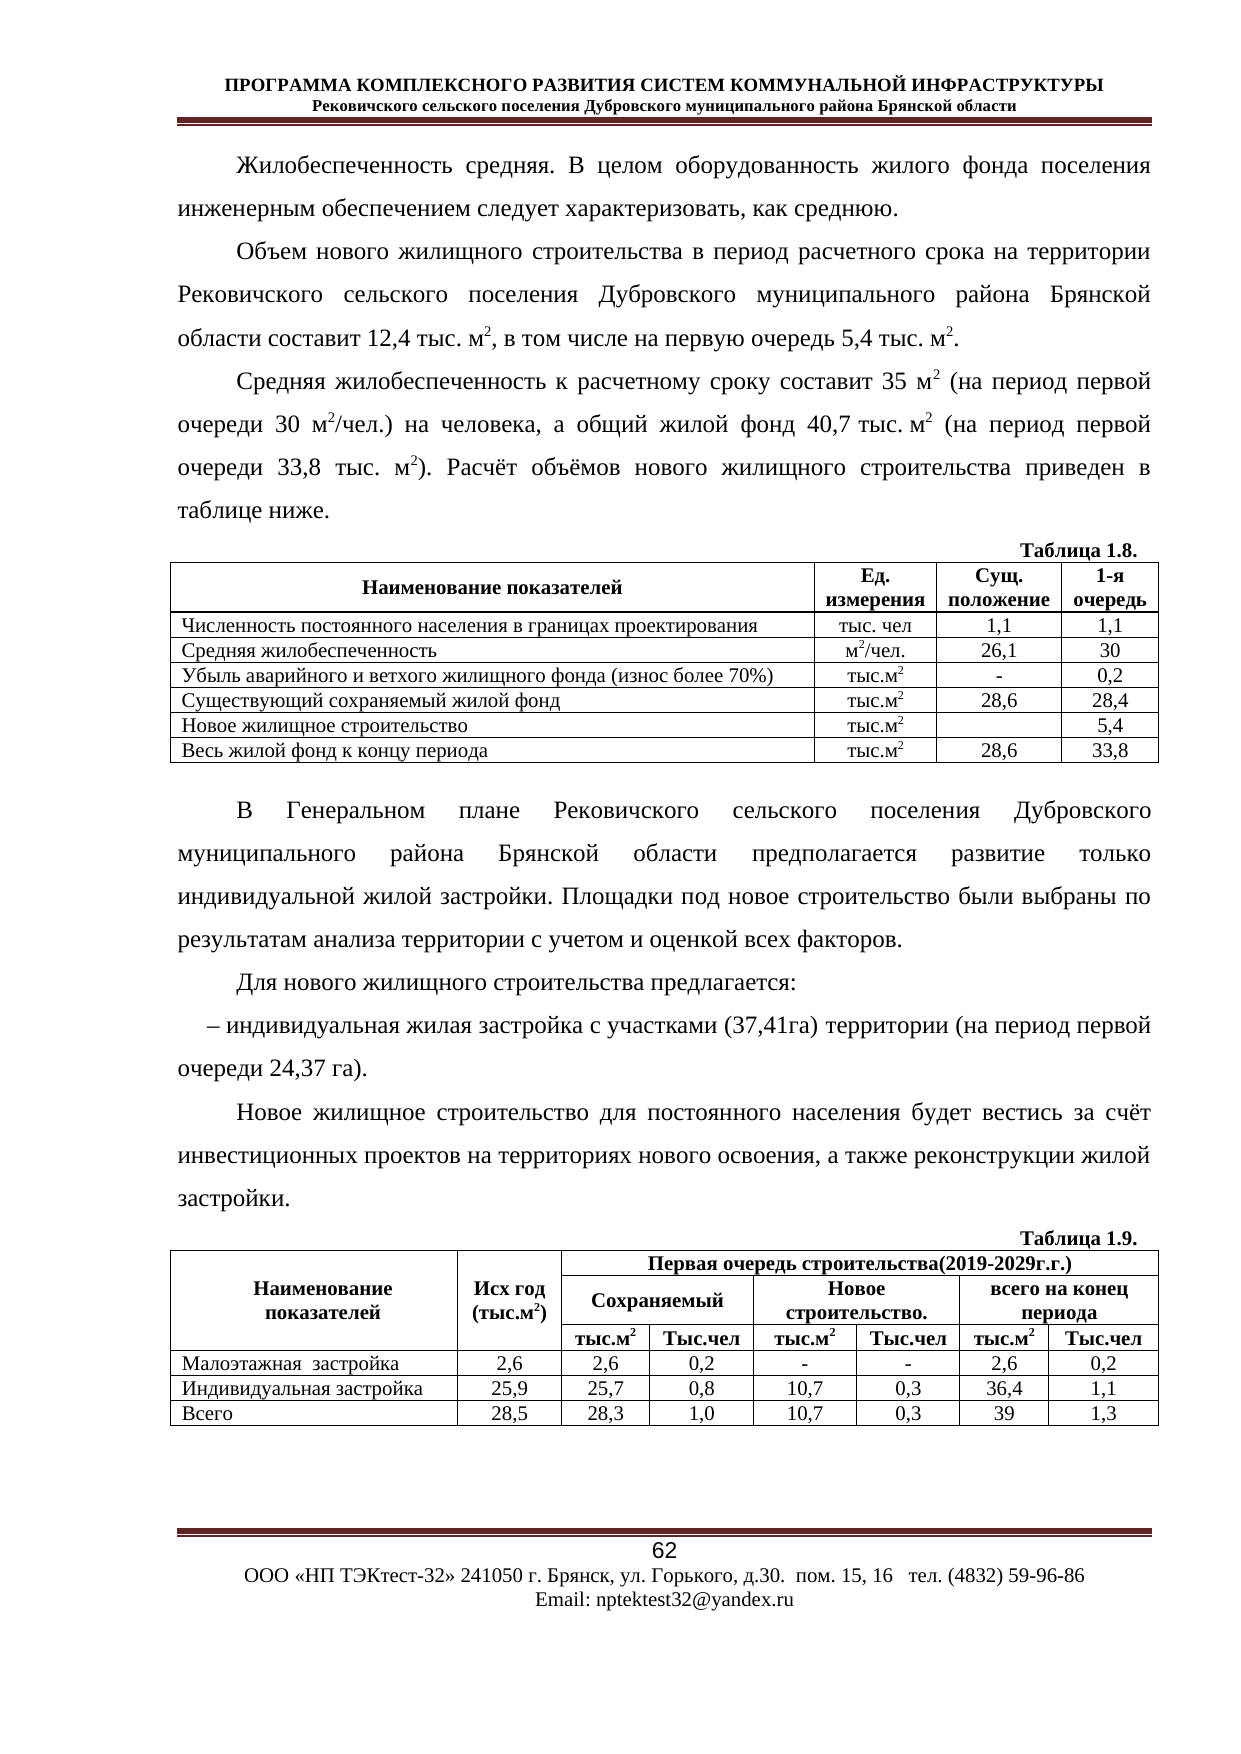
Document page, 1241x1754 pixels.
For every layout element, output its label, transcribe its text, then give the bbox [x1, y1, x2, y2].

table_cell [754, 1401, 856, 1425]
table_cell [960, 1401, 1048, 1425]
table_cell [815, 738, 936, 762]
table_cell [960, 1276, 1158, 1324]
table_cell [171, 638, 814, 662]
text Жилобеспеченность средняя. В целом оборудованность жилого фонда поселения инженерным обеспечением следует характеризовать, как среднюю. [177, 150, 1152, 222]
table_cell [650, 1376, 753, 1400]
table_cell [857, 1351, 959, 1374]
text Объем нового жилищного строительства в период расчетного срока на территории Рековичского сельского поселения Дубровского муниципального района Брянской области составит 12,4 тыс. м2, в том числе на первую очередь 5,4 тыс. м2. [177, 236, 1152, 351]
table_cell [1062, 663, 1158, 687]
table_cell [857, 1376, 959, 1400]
text Новое жилищное строительство для постоянного населения будет вестись за счёт инвестиционных проектов на территориях нового освоения, а также реконструкции жилой застройки. [177, 1097, 1152, 1212]
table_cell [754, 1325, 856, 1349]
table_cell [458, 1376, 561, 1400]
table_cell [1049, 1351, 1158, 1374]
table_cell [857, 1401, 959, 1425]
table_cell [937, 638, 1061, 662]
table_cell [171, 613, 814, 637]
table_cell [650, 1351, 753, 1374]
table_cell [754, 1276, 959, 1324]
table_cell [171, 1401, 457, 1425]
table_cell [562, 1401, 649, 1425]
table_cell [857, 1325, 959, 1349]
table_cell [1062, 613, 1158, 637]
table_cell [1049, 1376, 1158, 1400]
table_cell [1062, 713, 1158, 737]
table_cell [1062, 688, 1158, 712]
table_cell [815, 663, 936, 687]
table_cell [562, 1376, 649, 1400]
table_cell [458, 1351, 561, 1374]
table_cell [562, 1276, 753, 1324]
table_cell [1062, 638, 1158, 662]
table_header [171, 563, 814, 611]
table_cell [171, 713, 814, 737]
text Таблица 1.9. [177, 1226, 1137, 1250]
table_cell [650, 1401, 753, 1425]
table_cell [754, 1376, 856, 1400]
text В Генеральном плане Рековичского сельского поселения Дубровского муниципального района Брянской области предполагается развитие только индивидуальной жилой застройки. Площадки под новое строительство были выбраны по результатам анализа территории с учетом и оценкой всех факторов. [177, 795, 1152, 953]
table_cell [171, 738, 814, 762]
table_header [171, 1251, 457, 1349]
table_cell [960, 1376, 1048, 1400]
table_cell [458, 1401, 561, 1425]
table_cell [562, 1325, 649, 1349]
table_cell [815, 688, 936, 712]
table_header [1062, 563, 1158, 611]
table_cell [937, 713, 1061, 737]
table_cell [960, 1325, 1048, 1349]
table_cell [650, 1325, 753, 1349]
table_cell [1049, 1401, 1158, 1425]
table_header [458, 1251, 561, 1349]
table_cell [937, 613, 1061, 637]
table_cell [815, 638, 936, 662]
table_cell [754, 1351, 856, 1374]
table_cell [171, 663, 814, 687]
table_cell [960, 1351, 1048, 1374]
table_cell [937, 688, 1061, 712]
text – индивидуальная жилая застройка с участками (37,41га) территории (на период первой очереди 24,37 га). [177, 1010, 1152, 1082]
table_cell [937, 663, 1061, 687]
text Таблица 1.8. [177, 538, 1137, 562]
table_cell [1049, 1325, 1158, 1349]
text Средняя жилобеспеченность к расчетному сроку составит 35 м2 (на период первой очереди 30 м2/чел.) на человека, а общий жилой фонд 40,7 тыс. м2 (на период первой очереди 33,8 тыс. м2). Расчёт объёмов нового жилищного строительства приведен в таблице ниже. [177, 366, 1152, 524]
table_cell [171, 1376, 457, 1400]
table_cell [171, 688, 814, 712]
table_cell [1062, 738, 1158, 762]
text Для нового жилищного строительства предлагается: [177, 967, 1152, 996]
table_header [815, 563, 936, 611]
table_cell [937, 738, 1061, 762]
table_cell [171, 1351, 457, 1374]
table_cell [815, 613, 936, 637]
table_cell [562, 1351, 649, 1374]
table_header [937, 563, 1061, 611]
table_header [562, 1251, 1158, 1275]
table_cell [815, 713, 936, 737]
